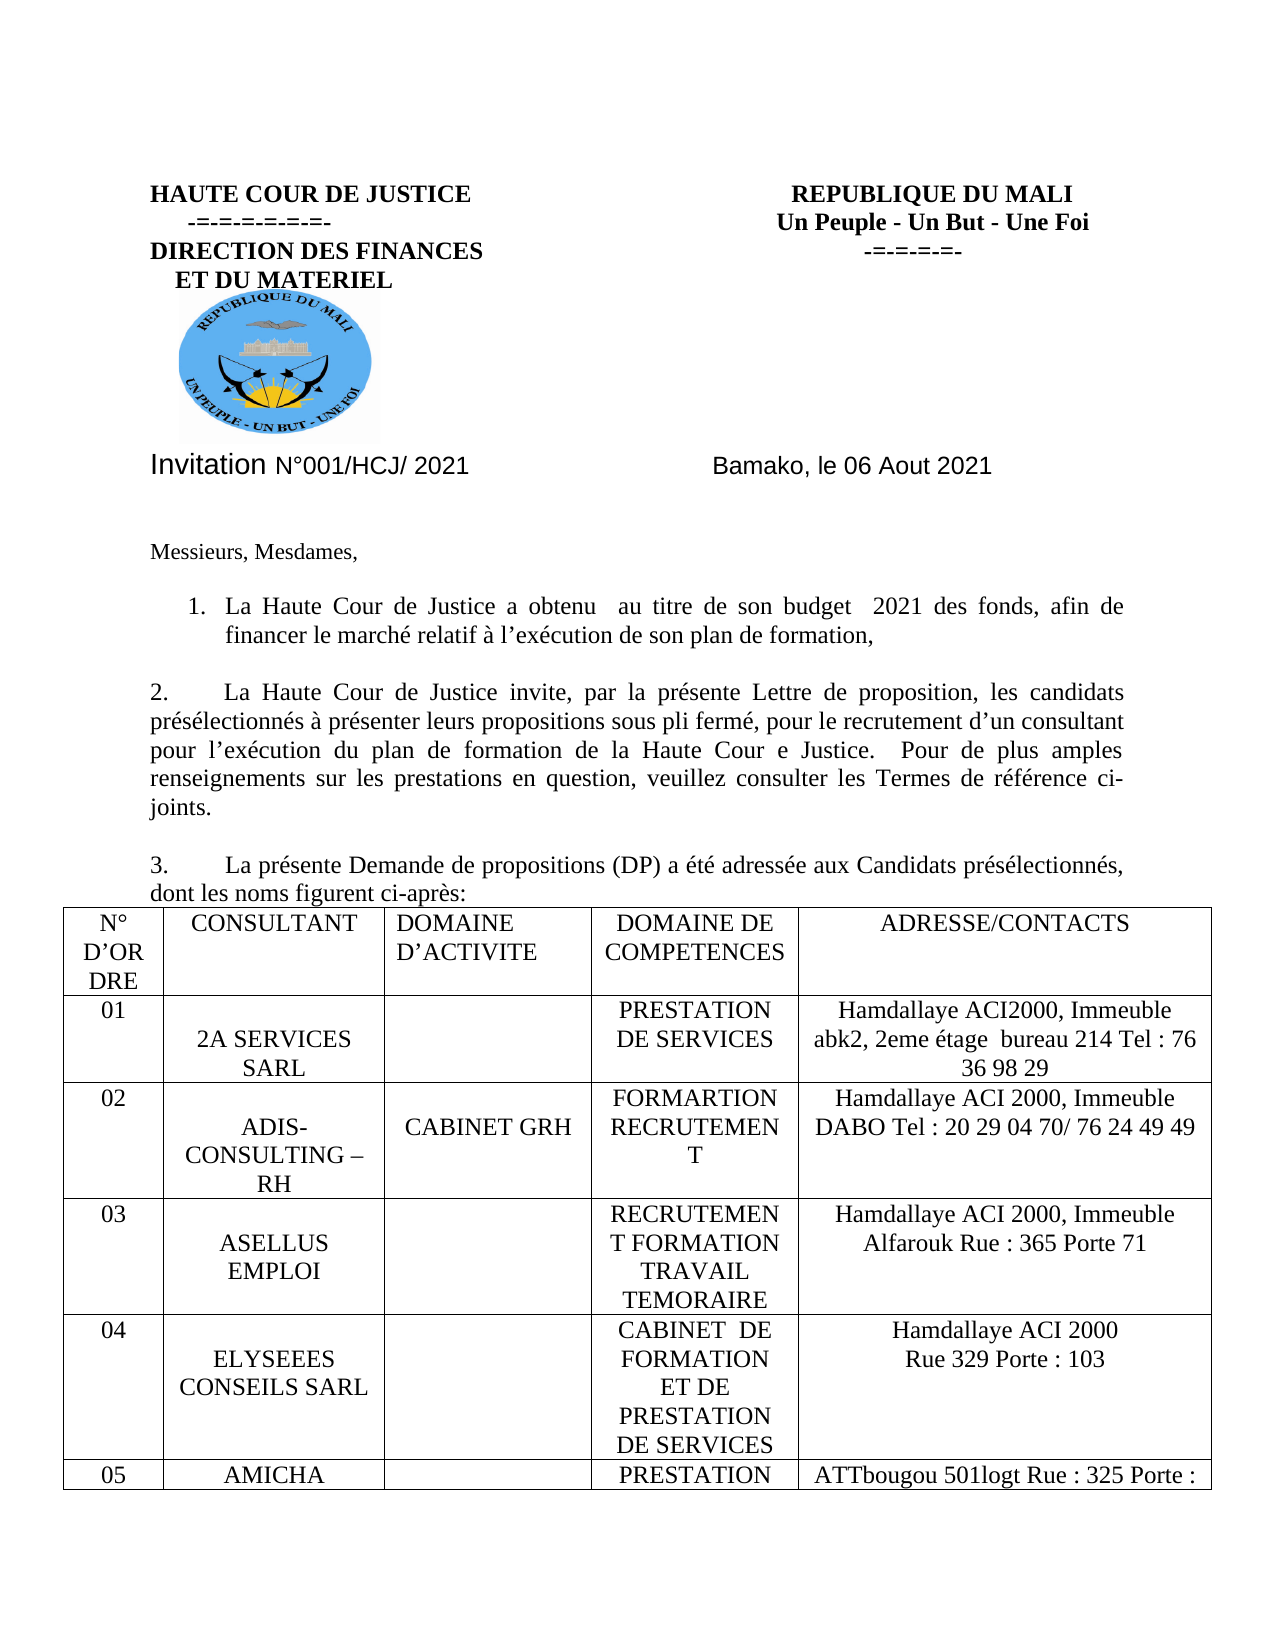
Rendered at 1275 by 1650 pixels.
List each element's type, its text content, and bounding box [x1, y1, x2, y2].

text Invitation N°001/HCJ/ 2021 Bamako, le 06 Aout 2021 [150, 447, 1125, 481]
table_cell FORMARTION RECRUTEMENT [592, 1083, 798, 1198]
table_cell CABINET GRH [385, 1083, 591, 1198]
table_cell 2A SERVICES SARL [164, 996, 384, 1082]
table_header N° D’ORDRE [64, 908, 163, 994]
table_cell [385, 1199, 591, 1314]
text HAUTE COUR DE JUSTICE REPUBLIQUE DU MALI [150, 179, 1125, 207]
table_cell ELYSEEES CONSEILS SARL [164, 1315, 384, 1459]
table_cell Hamdallaye ACI 2000, Immeuble DABO Tel : 20 29 04 70/ 76 24 49 49 [799, 1083, 1211, 1198]
table_header ADRESSE/CONTACTS [799, 908, 1211, 994]
table_header DOMAINE D’ACTIVITE [385, 908, 591, 994]
text ET DU MATERIEL [150, 265, 1125, 294]
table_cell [799, 1460, 1211, 1488]
table_cell CABINET DE FORMATION ET DE PRESTATION DE SERVICES [592, 1315, 798, 1459]
text -=-=-=-=-=-=- Un Peuple - Un But - Une Foi [150, 207, 1125, 236]
table_cell [385, 1460, 591, 1488]
table_cell ASELLUS EMPLOI [164, 1199, 384, 1314]
text Messieurs, Mesdames, [150, 538, 1125, 564]
table_cell 03 [64, 1199, 163, 1314]
table_cell PRESTATION DE SERVICES [592, 996, 798, 1082]
table_cell 01 [64, 996, 163, 1082]
table_header CONSULTANT [164, 908, 384, 994]
table_cell 04 [64, 1315, 163, 1459]
table_header DOMAINE DE COMPETENCES [592, 908, 798, 994]
table_cell [385, 1315, 591, 1459]
table_cell 02 [64, 1083, 163, 1198]
text DIRECTION DES FINANCES -=-=-=-=- [150, 236, 1125, 265]
text 2. La Haute Cour de Justice invite, par la présente Lettre de proposition, les candidats présélectionnés à présenter leurs propositions sous pli fermé, pour le recrutement d’un consultant pour l’exécution du plan de formation de la Haute Cour e Justice. Pour de plus amples renseignements sur les prestations en question, veuillez consulter les Termes de référence ci-joints. [150, 677, 1125, 821]
list La Haute Cour de Justice a obtenu au titre de son budget 2021 des fonds, afin de financer le marché relatif à l’exécution de son plan de formation, [187, 591, 1125, 648]
table_cell [385, 996, 591, 1082]
table_cell 05 [64, 1460, 163, 1488]
table_cell Hamdallaye ACI 2000 Rue 329 Porte : 103 [799, 1315, 1211, 1459]
table_cell ADIS- CONSULTING –RH [164, 1083, 384, 1198]
text 3. La présente Demande de propositions (DP) a été adressée aux Candidats présélectionnés, dont les noms figurent ci-après: [150, 850, 1125, 907]
table_cell RECRUTEMENT FORMATION TRAVAIL TEMORAIRE [592, 1199, 798, 1314]
table_cell Hamdallaye ACI2000, Immeuble abk2, 2eme étage bureau 214 Tel : 76 36 98 29 [799, 996, 1211, 1082]
picture [178, 294, 381, 444]
table_cell AMICHA DISTRIBUTION [164, 1460, 384, 1488]
table_cell Hamdallaye ACI 2000, Immeuble Alfarouk Rue : 365 Porte 71 [799, 1199, 1211, 1314]
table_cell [592, 1460, 798, 1488]
